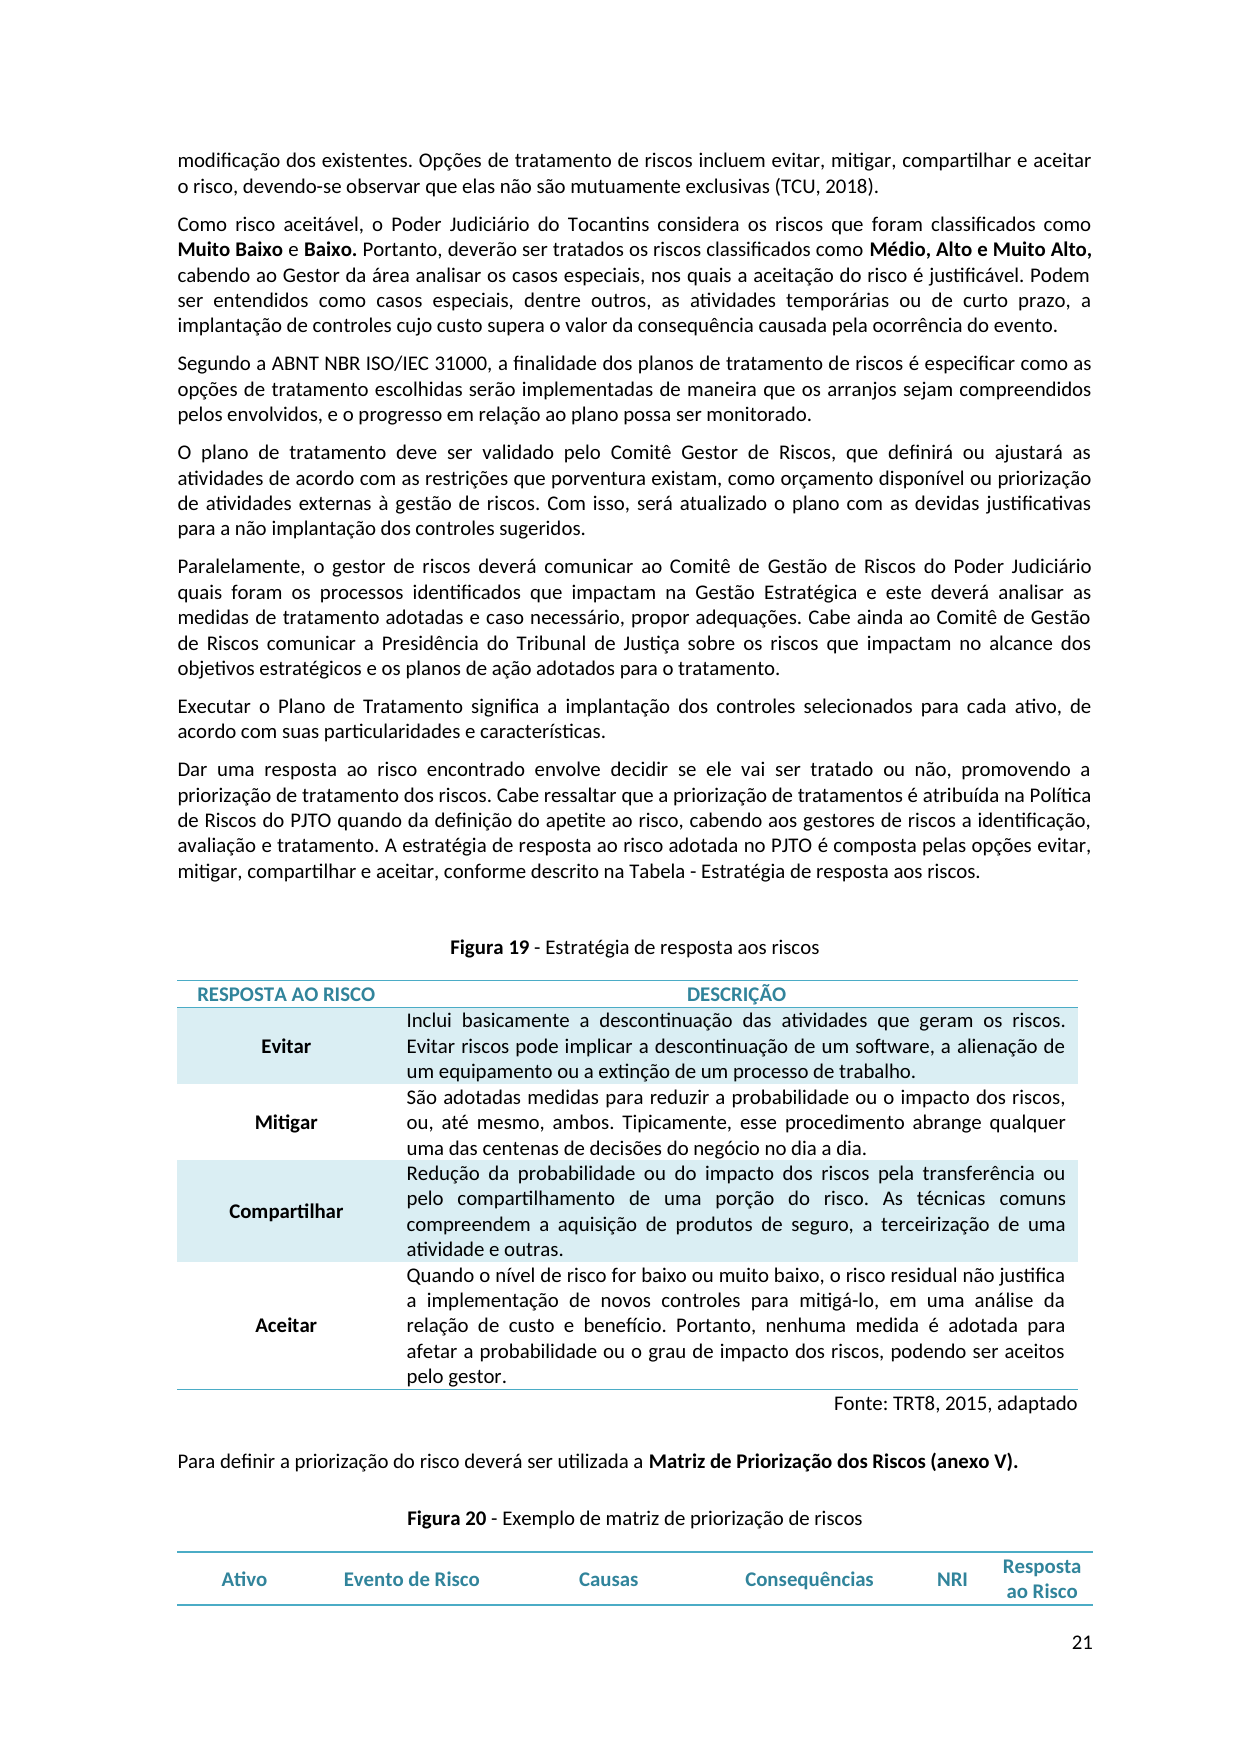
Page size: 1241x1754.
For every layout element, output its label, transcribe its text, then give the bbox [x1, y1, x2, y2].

text O plano de tratamento deve ser validado pelo Comitê Gestor de Riscos, que definirá ou ajustará as atividades de acordo com as restrições que porventura existam, como orçamento disponível ou priorização de atividades externas à gestão de riscos. Com isso, será atualizado o plano com as devidas justificativas para a não implantação dos controles sugeridos. [177, 439, 1093, 541]
table_cell Aceitar [177, 1262, 395, 1389]
text Como risco aceitável, o Poder Judiciário do Tocantins considera os riscos que foram classificados como Muito Baixo e Baixo. Portanto, deverão ser tratados os riscos classificados como Médio, Alto e Muito Alto, cabendo ao Gestor da área analisar os casos especiais, nos quais a aceitação do risco é justificável. Podem ser entendidos como casos especiais, dentre outros, as atividades temporárias ou de curto prazo, a implantação de controles cujo custo supera o valor da consequência causada pela ocorrência do evento. [177, 211, 1093, 338]
table_header RESPOSTA AO RISCO [177, 981, 395, 1007]
text Figura 20 - Exemplo de matriz de priorização de riscos [177, 1505, 1093, 1530]
table_header DESCRIÇÃO [395, 981, 1078, 1007]
text Dar uma resposta ao risco encontrado envolve decidir se ele vai ser tratado ou não, promovendo a priorização de tratamento dos riscos. Cabe ressaltar que a priorização de tratamentos é atribuída na Política de Riscos do PJTO quando da definição do apetite ao risco, cabendo aos gestores de riscos a identificação, avaliação e tratamento. A estratégia de resposta ao risco adotada no PJTO é composta pelas opções evitar, mitigar, compartilhar e aceitar, conforme descrito na Tabela - Estratégia de resposta aos riscos. [177, 756, 1093, 883]
table_cell Redução da probabilidade ou do impacto dos riscos pela transferência ou pelo compartilhamento de uma porção do risco. As técnicas comuns compreendem a aquisição de produtos de seguro, a terceirização de uma atividade e outras. [395, 1160, 1078, 1262]
table_header Resposta ao Risco [991, 1553, 1093, 1604]
text Paralelamente, o gestor de riscos deverá comunicar ao Comitê de Gestão de Riscos do Poder Judiciário quais foram os processos identificados que impactam na Gestão Estratégica e este deverá analisar as medidas de tratamento adotadas e caso necessário, propor adequações. Cabe ainda ao Comitê de Gestão de Riscos comunicar a Presidência do Tribunal de Justiça sobre os riscos que impactam no alcance dos objetivos estratégicos e os planos de ação adotados para o tratamento. [177, 553, 1093, 681]
table_header NRI [913, 1553, 991, 1604]
text Executar o Plano de Tratamento significa a implantação dos controles selecionados para cada ativo, de acordo com suas particularidades e características. [177, 693, 1093, 744]
table_cell Quando o nível de risco for baixo ou muito baixo, o risco residual não justifica a implementação de novos controles para mitigá-lo, em uma análise da relação de custo e benefício. Portanto, nenhuma medida é adotada para afetar a probabilidade ou o grau de impacto dos riscos, podendo ser aceitos pelo gestor. [395, 1262, 1078, 1389]
text Segundo a ABNT NBR ISO/IEC 31000, a finalidade dos planos de tratamento de riscos é especificar como as opções de tratamento escolhidas serão implementadas de maneira que os arranjos sejam compreendidos pelos envolvidos, e o progresso em relação ao plano possa ser monitorado. [177, 351, 1093, 427]
text Fonte: TRT8, 2015, adaptado [177, 1390, 1078, 1415]
table_cell Evitar [177, 1008, 395, 1084]
table_header Ativo [177, 1553, 312, 1604]
table_cell Inclui basicamente a descontinuação das atividades que geram os riscos. Evitar riscos pode implicar a descontinuação de um software, a alienação de um equipamento ou a extinção de um processo de trabalho. [395, 1008, 1078, 1084]
table_header Causas [512, 1553, 706, 1604]
table_cell Mitigar [177, 1084, 395, 1160]
table_header Evento de Risco [312, 1553, 512, 1604]
table_header Consequências [706, 1553, 913, 1604]
text Figura 19 - Estratégia de resposta aos riscos [177, 934, 1093, 959]
text Para definir a priorização do risco deverá ser utilizada a Matriz de Priorização dos Riscos (anexo V). [177, 1448, 1093, 1474]
table_cell Compartilhar [177, 1160, 395, 1262]
table_cell São adotadas medidas para reduzir a probabilidade ou o impacto dos riscos, ou, até mesmo, ambos. Tipicamente, esse procedimento abrange qualquer uma das centenas de decisões do negócio no dia a dia. [395, 1084, 1078, 1160]
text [177, 148, 1093, 198]
